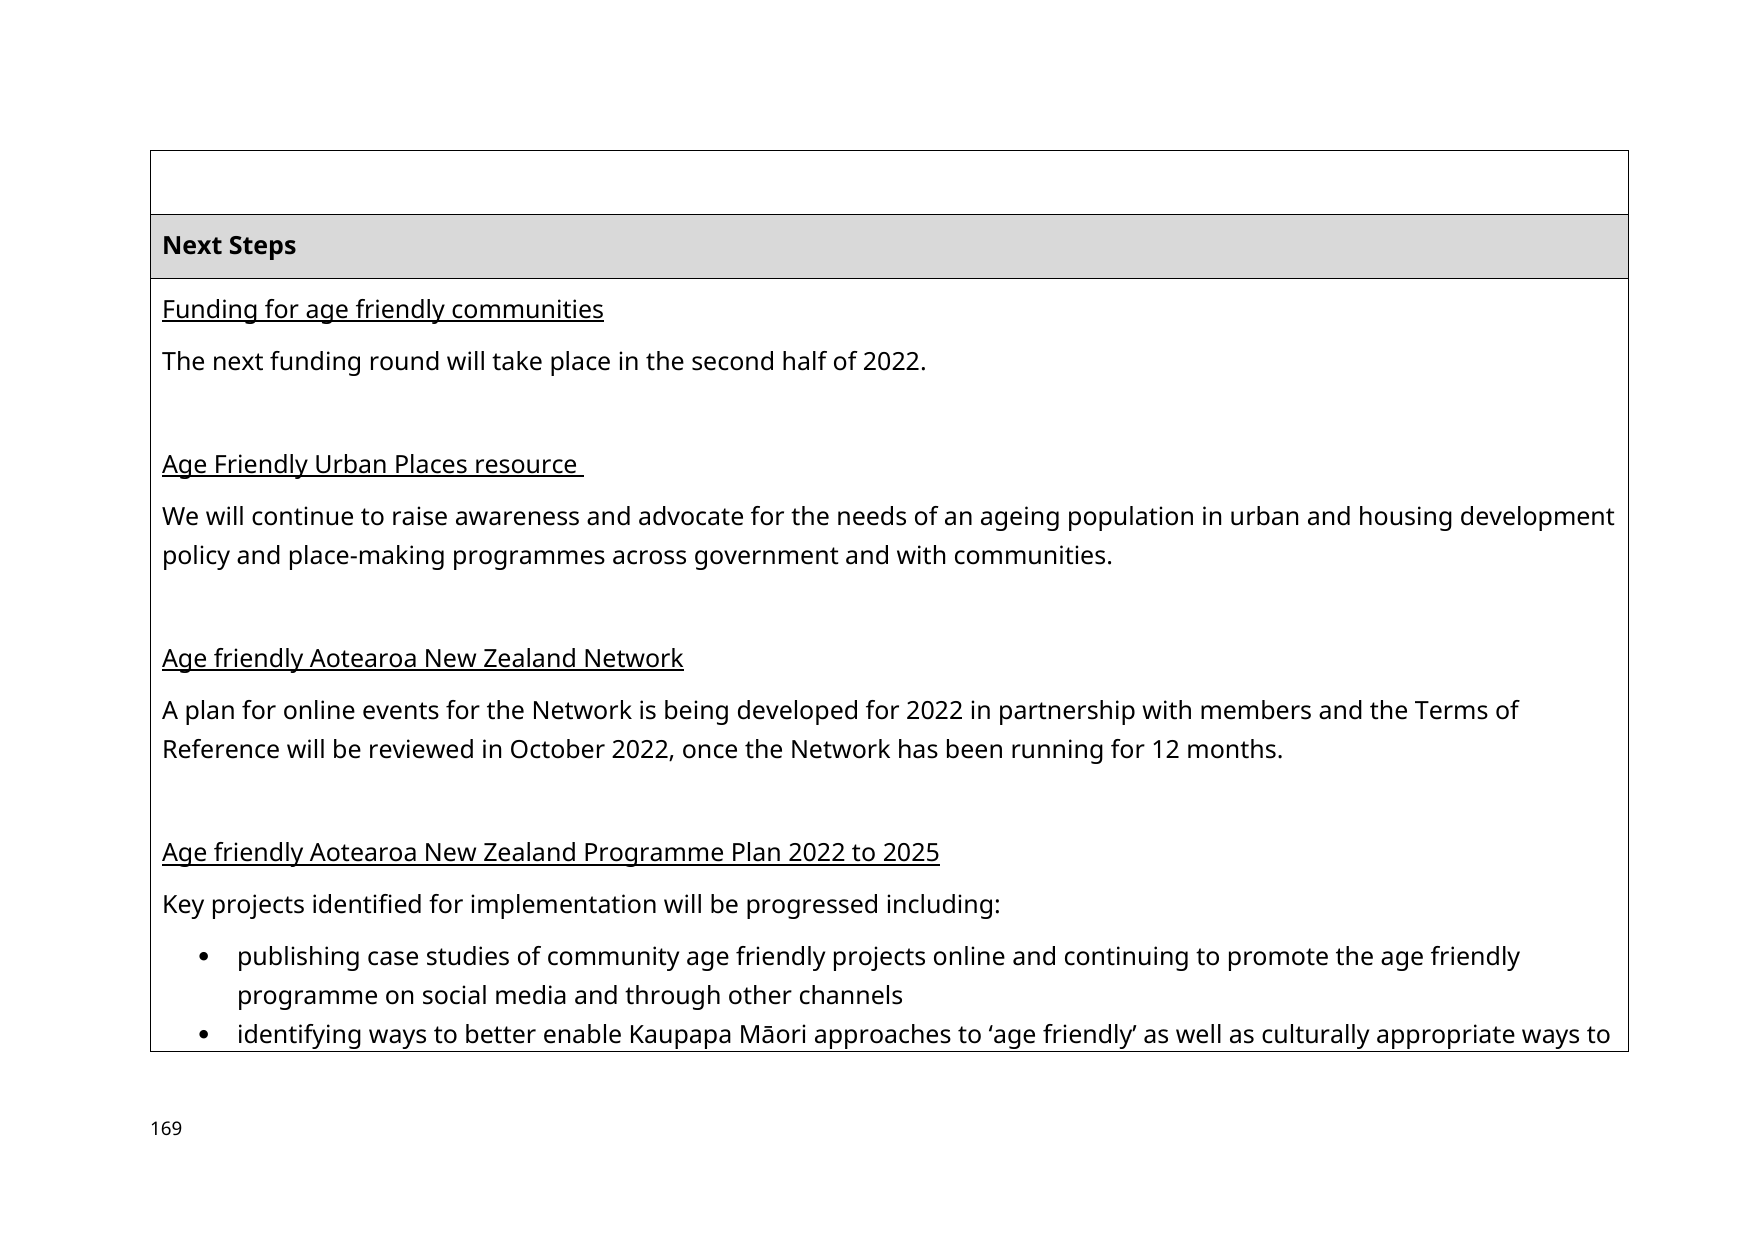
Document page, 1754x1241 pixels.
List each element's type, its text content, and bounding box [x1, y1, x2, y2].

table_cell Next Steps [151, 215, 1628, 278]
table_cell [151, 151, 1628, 214]
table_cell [151, 279, 1628, 1051]
